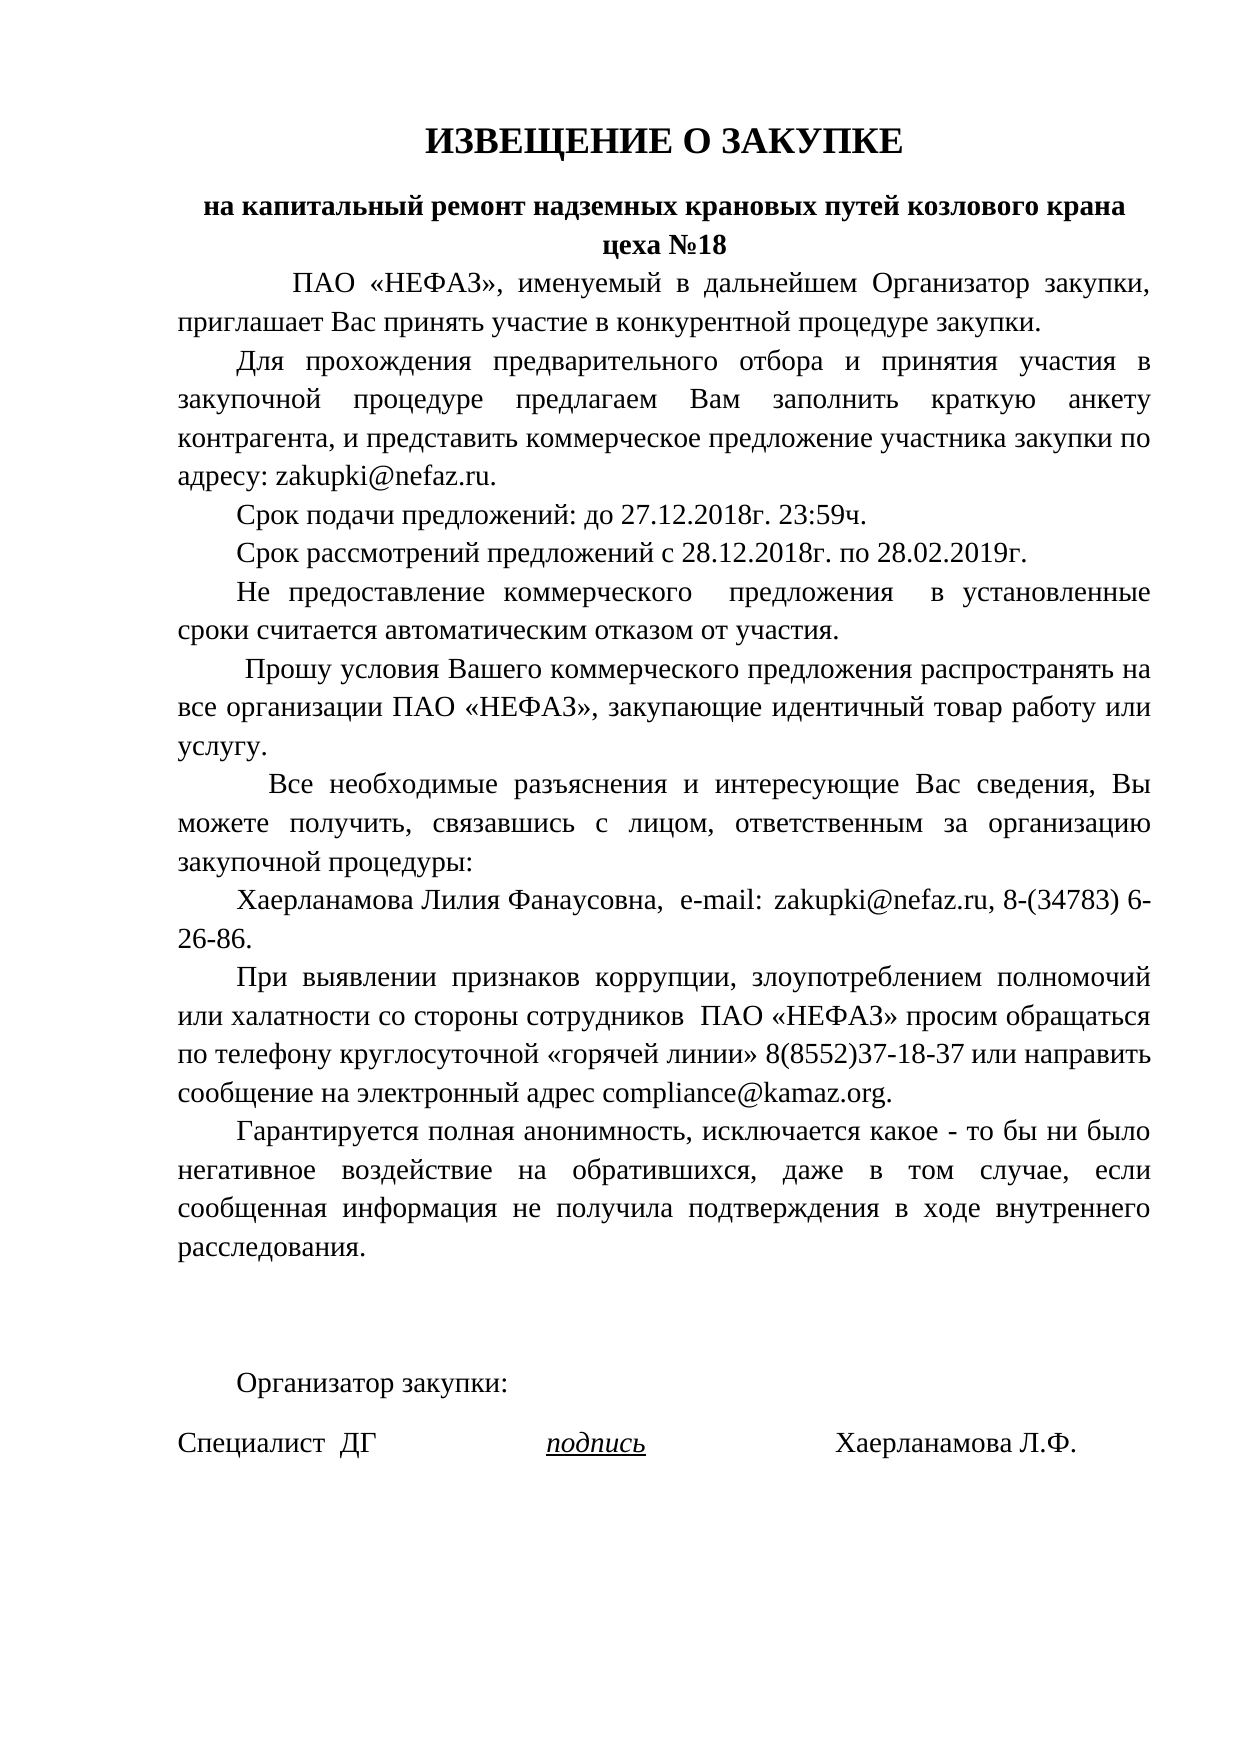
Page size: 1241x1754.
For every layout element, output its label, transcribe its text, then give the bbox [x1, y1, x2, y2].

text Хаерланамова Лилия Фанаусовна, e-mail: zakupki@nefaz.ru, 8-(34783) 6-26-86. [177, 882, 1152, 954]
text ПАО «НЕФАЗ», именуемый в дальнейшем Организатор закупки, приглашает Вас принять участие в конкурентной процедуре закупки. [177, 266, 1152, 338]
text Не предоставление коммерческого предложения в установленные сроки считается автоматическим отказом от участия. [177, 574, 1152, 646]
text ИЗВЕЩЕНИЕ О ЗАКУПКЕ [177, 118, 1152, 161]
text При выявлении признаков коррупции, злоупотреблением полномочий или халатности со стороны сотрудников ПАО «НЕФАЗ» просим обращаться по телефону круглосуточной «горячей линии» 8(8552)37-18-37 или направить сообщение на электронный адрес compliance@kamaz.org. [177, 959, 1152, 1108]
text Специалист ДГ подпись Хаерланамова Л.Ф. [177, 1425, 1152, 1458]
text Все необходимые разъяснения и интересующие Вас сведения, Вы можете получить, связавшись с лицом, ответственным за организацию закупочной процедуры: [177, 767, 1152, 877]
text Срок подачи предложений: до 27.12.2018г. 23:59ч. [177, 497, 1152, 530]
text Прошу условия Вашего коммерческого предложения распространять на все организации ПАО «НЕФАЗ», закупающие идентичный товар работу или услугу. [177, 651, 1152, 762]
text Организатор закупки: [177, 1366, 1152, 1399]
text Для прохождения предварительного отбора и принятия участия в закупочной процедуре предлагаем Вам заполнить краткую анкету контрагента, и представить коммерческое предложение участника закупки по адресу: zakupki@nefaz.ru. [177, 343, 1152, 492]
text Гарантируется полная анонимность, исключается какое - то бы ни было негативное воздействие на обратившихся, даже в том случае, если сообщенная информация не получила подтверждения в ходе внутреннего расследования. [177, 1113, 1152, 1263]
text Срок рассмотрений предложений с 28.12.2018г. по 28.02.2019г. [177, 535, 1152, 569]
text на капитальный ремонт надземных крановых путей козлового крана цеха №18 [177, 188, 1152, 261]
